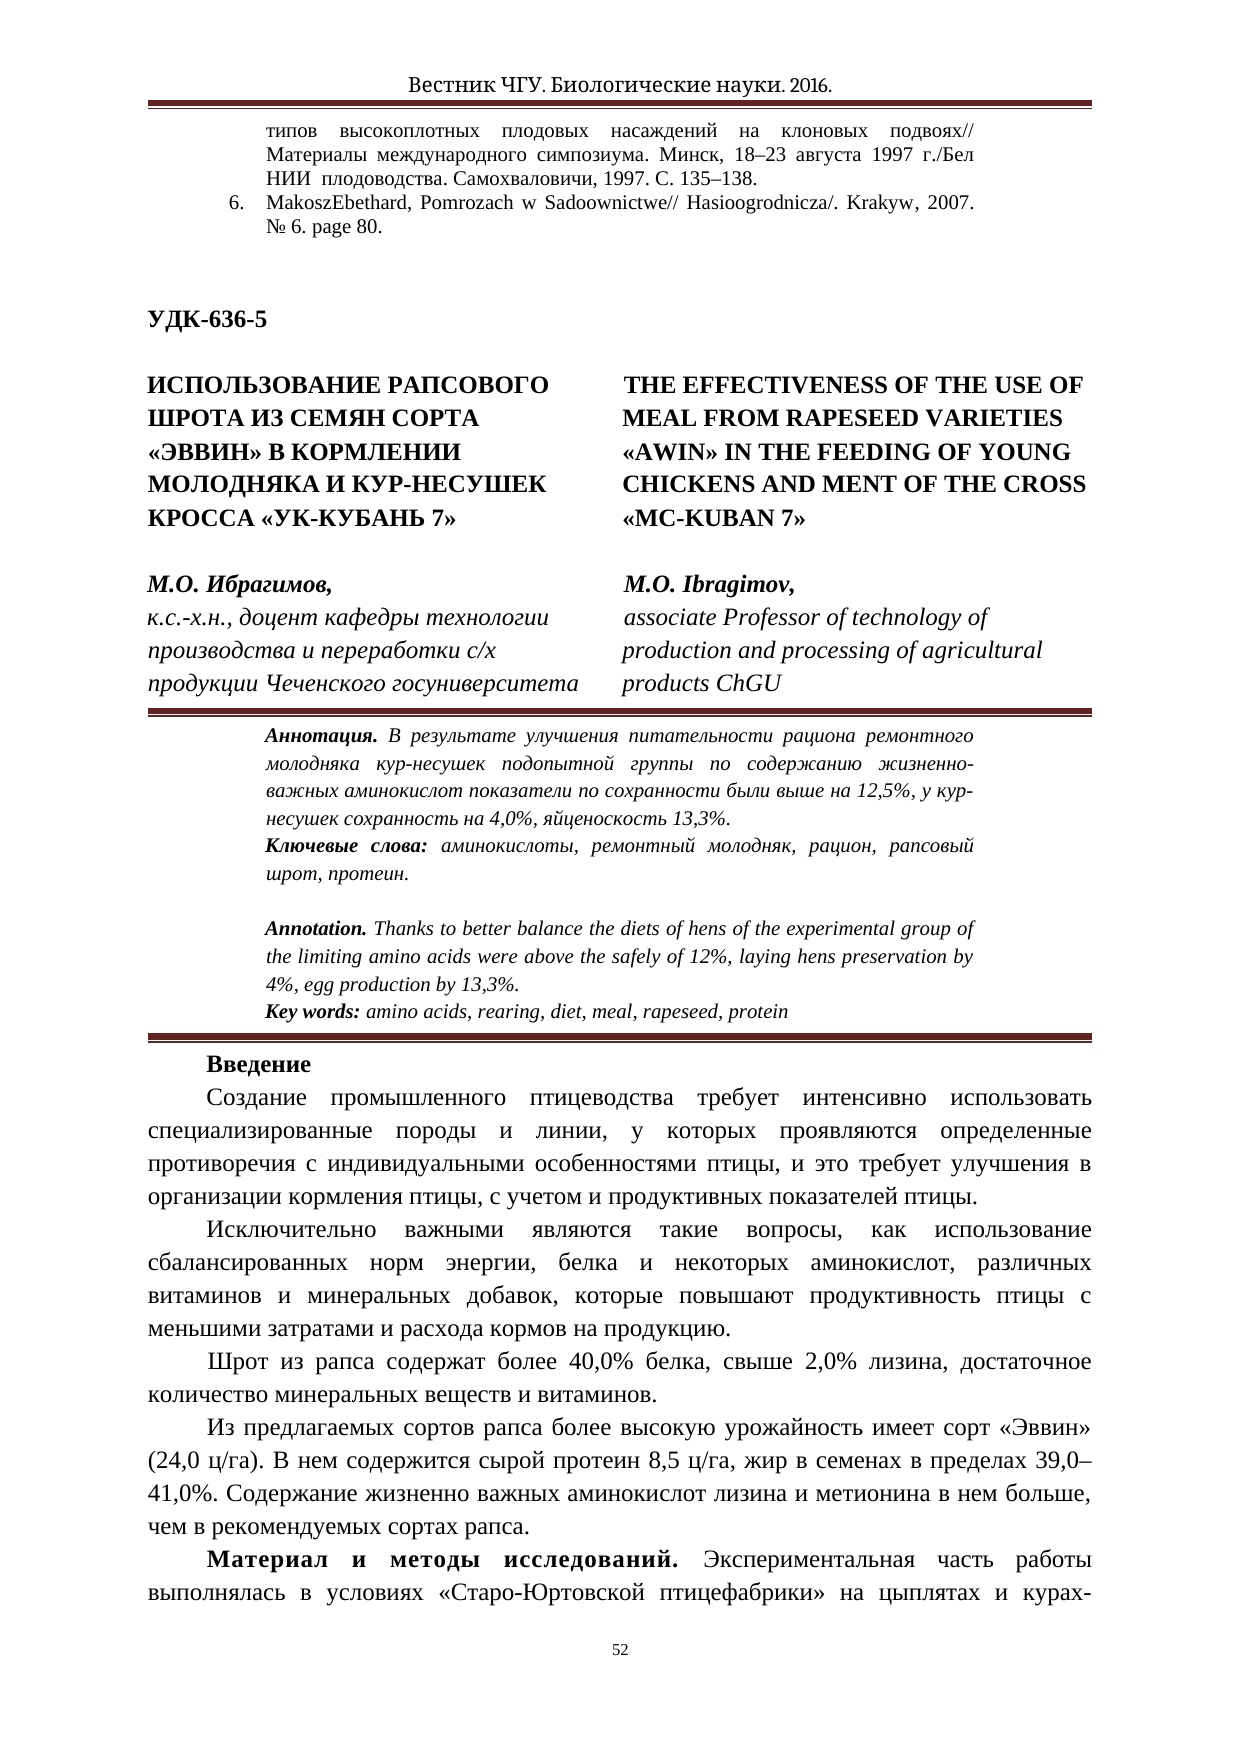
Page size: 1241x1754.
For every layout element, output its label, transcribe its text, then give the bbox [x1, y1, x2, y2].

text УДК-636-5 [147, 304, 1092, 333]
text Из предлагаемых сортов рапса более высокую урожайность имеет сорт «Эввин» (24,0 ц/га). В нем содержится сырой протеин 8,5 ц/га, жир в семенах в пределах 39,0–41,0%. Содержание жизненно важных аминокислот лизина и метионина в нем больше, чем в рекомендуемых сортах рапса. [148, 1412, 1092, 1540]
text Создание промышленного птицеводства требует интенсивно использовать специализированные породы и линии, у которых проявляются определенные противоречия с индивидуальными особенностями птицы, и это требует улучшения в организации кормления птицы, с учетом и продуктивных показателей птицы. [148, 1082, 1092, 1210]
text Аннотация. В результате улучшения питательности рациона ремонтного молодняка кур-несушек подопытной группы по содержанию жизненно-важных аминокислот показатели по сохранности были выше на 12,5%, у кур-несушек сохранность на 4,0%, яйценоскость 13,3%. [265, 723, 974, 830]
text ИСПОЛЬЗОВАНИЕ РАПСОВОГО ШРОТА ИЗ СЕМЯН СОРТА «ЭВВИН» В КОРМЛЕНИИ МОЛОДНЯКА И КУР-НЕСУШЕК КРОССА «УК-КУБАНЬ 7» [147, 371, 583, 531]
text Исключительно важными являются такие вопросы, как использование сбалансированных норм энергии, белка и некоторых аминокислот, различных витаминов и минеральных добавок, которые повышают продуктивность птицы с меньшими затратами и расхода кормов на продукцию. [148, 1214, 1092, 1342]
text Annotation. Thanks to better balance the diets of hens of the experimental group of the limiting amino acids were above the safely of 12%, laying hens preservation by 4%, egg production by 13,3%. [265, 916, 974, 996]
list MakoszEbethard, Pomrozach w Sadoownictwe// Hasioogrodnicza/. Krakyw, 2007. № 6. page 80. [229, 190, 974, 238]
text Key words: amino acids, rearing, diet, meal, rapeseed, protein [265, 999, 974, 1023]
text Введение [148, 1049, 1092, 1078]
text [148, 1544, 1092, 1606]
text Ключевые слова: аминокислоты, ремонтный молодняк, рацион, рапсовый шрот, протеин. [265, 833, 974, 885]
text к.с.-х.н., доцент кафедры технологии производства и переработки с/х продукции Чеченского госуниверситета [147, 602, 583, 696]
text М.О. Ибрагимов, [147, 569, 583, 597]
text Шрот из рапса содержат более 40,0% белка, свыше 2,0% лизина, достаточное количество минеральных веществ и витаминов. [148, 1346, 1092, 1408]
text M.O. Ibragimov, [622, 569, 1092, 597]
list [229, 118, 974, 190]
text associate Professor of technology of production and processing of agricultural products ChGU [622, 602, 1092, 696]
text THE EFFECTIVENESS OF THE USE OF MEAL FROM RAPESEED VARIETIES «AWIN» IN THE FEEDING OF YOUNG CHICKENS AND MENT OF THE CROSS «MC-KUBAN 7» [622, 371, 1092, 531]
